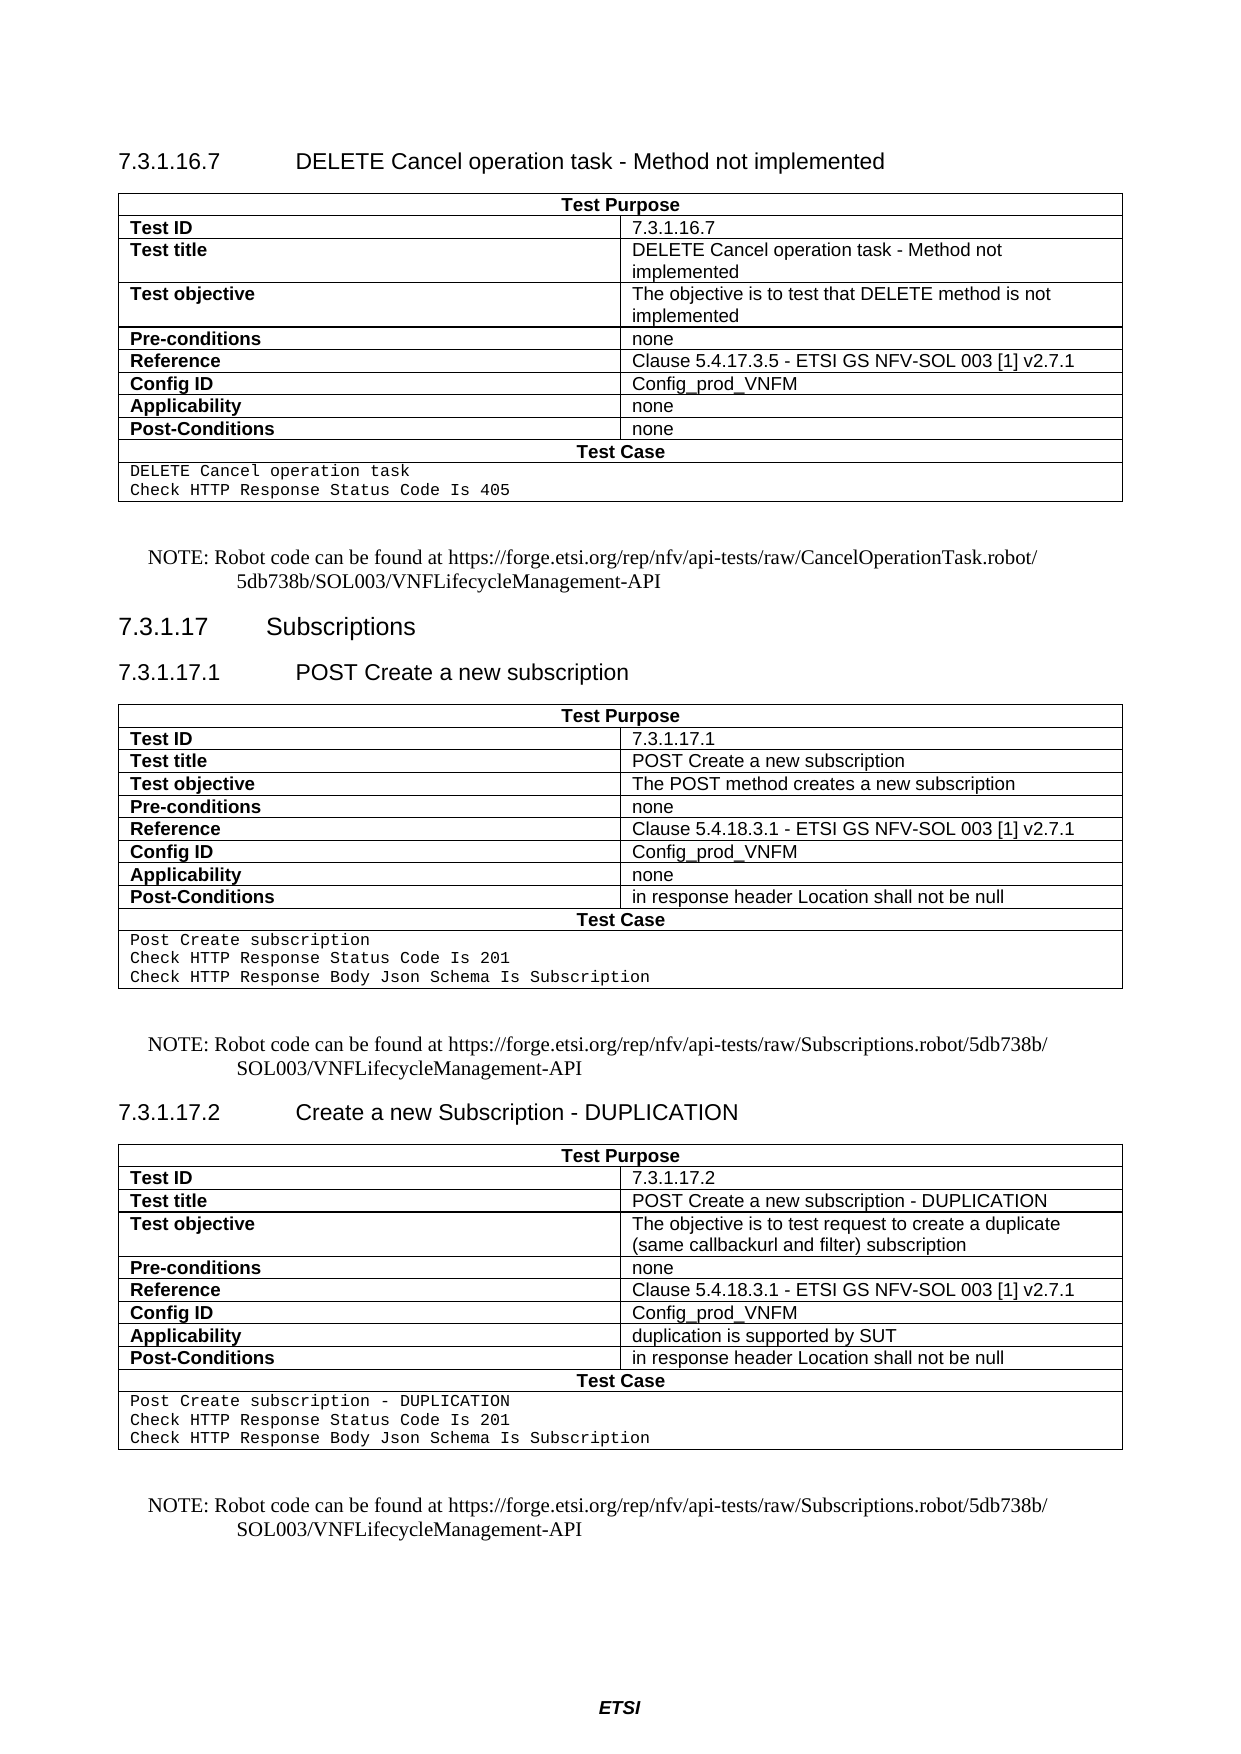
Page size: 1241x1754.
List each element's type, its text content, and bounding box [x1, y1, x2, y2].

subtitle 7.3.1.17 Subscriptions [118, 611, 1122, 640]
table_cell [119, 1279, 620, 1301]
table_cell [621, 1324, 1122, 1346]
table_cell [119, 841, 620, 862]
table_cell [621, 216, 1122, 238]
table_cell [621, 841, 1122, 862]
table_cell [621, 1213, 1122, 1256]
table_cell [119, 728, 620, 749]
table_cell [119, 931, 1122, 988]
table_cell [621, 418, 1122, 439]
text NOTE: Robot code can be found at https://forge.etsi.org/rep/nfv/api-tests/raw/Subscriptions.robot/5db738b/SOL003/VNFLifecycleManagement-API [148, 1032, 1122, 1080]
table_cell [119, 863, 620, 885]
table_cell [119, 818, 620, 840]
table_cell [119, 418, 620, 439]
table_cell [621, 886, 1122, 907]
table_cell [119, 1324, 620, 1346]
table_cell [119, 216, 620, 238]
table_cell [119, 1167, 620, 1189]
subtitle 7.3.1.17.2 Create a new Subscription - DUPLICATION [118, 1098, 1122, 1125]
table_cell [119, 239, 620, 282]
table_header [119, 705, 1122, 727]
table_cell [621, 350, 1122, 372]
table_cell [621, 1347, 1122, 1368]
text NOTE: Robot code can be found at https://forge.etsi.org/rep/nfv/api-tests/raw/CancelOperationTask.robot/5db738b/SOL003/VNFLifecycleManagement-API [148, 544, 1122, 593]
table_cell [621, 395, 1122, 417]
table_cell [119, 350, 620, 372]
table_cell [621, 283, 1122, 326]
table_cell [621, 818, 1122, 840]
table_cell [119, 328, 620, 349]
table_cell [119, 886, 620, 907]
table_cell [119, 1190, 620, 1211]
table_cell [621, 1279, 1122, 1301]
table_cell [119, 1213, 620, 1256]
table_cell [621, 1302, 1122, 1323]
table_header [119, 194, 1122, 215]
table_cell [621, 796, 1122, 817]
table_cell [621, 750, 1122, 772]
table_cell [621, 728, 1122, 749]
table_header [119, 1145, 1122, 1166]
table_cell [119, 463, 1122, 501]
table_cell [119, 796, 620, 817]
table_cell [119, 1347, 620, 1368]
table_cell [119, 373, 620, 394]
subtitle 7.3.1.17.1 POST Create a new subscription [118, 659, 1122, 685]
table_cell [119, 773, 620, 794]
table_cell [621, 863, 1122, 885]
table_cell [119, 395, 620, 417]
text NOTE: Robot code can be found at https://forge.etsi.org/rep/nfv/api-tests/raw/Subscriptions.robot/5db738b/SOL003/VNFLifecycleManagement-API [148, 1493, 1122, 1541]
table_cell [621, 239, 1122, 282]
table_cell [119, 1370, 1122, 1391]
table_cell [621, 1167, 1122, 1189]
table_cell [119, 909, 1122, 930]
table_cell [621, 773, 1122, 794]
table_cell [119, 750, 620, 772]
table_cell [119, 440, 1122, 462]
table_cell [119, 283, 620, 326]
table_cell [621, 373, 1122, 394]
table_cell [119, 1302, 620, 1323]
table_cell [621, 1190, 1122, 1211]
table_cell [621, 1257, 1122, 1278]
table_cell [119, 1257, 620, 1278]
subtitle 7.3.1.16.7 DELETE Cancel operation task - Method not implemented [118, 148, 1122, 174]
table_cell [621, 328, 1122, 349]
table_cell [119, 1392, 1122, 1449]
